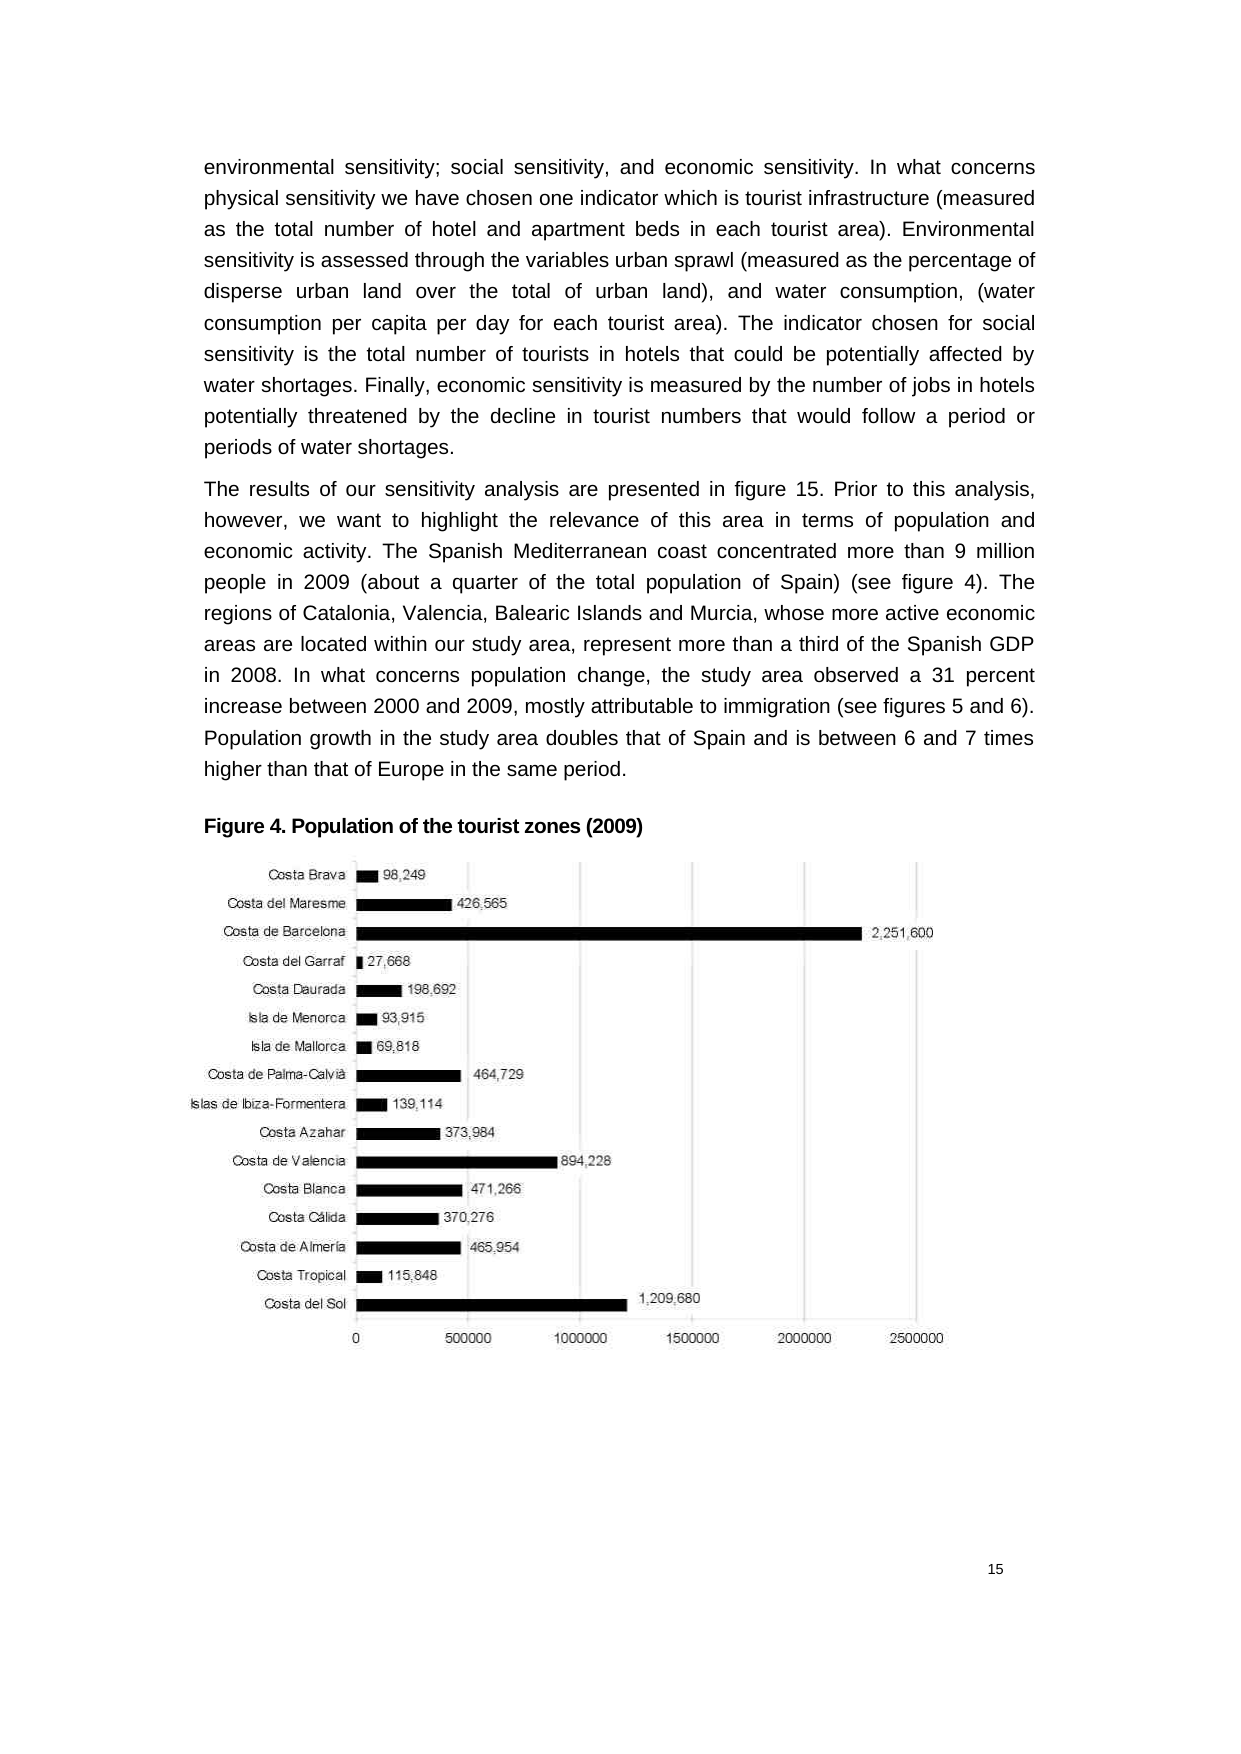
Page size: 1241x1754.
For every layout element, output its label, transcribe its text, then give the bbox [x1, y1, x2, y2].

text Figure 4. Population of the tourist zones (2009) [204, 814, 1036, 838]
text 15 [987, 1561, 1036, 1578]
text The results of our sensitivity analysis are presented in figure 15. Prior to this analysis, however, we want to highlight the relevance of this area in terms of population and economic activity. The Spanish Mediterranean coast concentrated more than 9 million people in 2009 (about a quarter of the total population of Spain) (see figure 4). The regions of Catalonia, Valencia, Balearic Islands and Murcia, whose more active economic areas are located within our study area, represent more than a third of the Spanish GDP in 2008. In what concerns population change, the study area observed a 31 percent increase between 2000 and 2009, mostly attributable to immigration (see figures 5 and 6). Population growth in the study area doubles that of Spain and is between 6 and 7 times higher than that of Europe in the same period. [204, 472, 1036, 782]
picture [172, 854, 992, 1386]
text environmental sensitivity; social sensitivity, and economic sensitivity. In what concerns physical sensitivity we have chosen one indicator which is tourist infrastructure (measured as the total number of hotel and apartment beds in each tourist area). Environmental sensitivity is assessed through the variables urban sprawl (measured as the percentage of disperse urban land over the total of urban land), and water consumption, (water consumption per capita per day for each tourist area). The indicator chosen for social sensitivity is the total number of tourists in hotels that could be potentially affected by water shortages. Finally, economic sensitivity is measured by the number of jobs in hotels potentially threatened by the decline in tourist numbers that would follow a period or periods of water shortages. [204, 150, 1036, 460]
